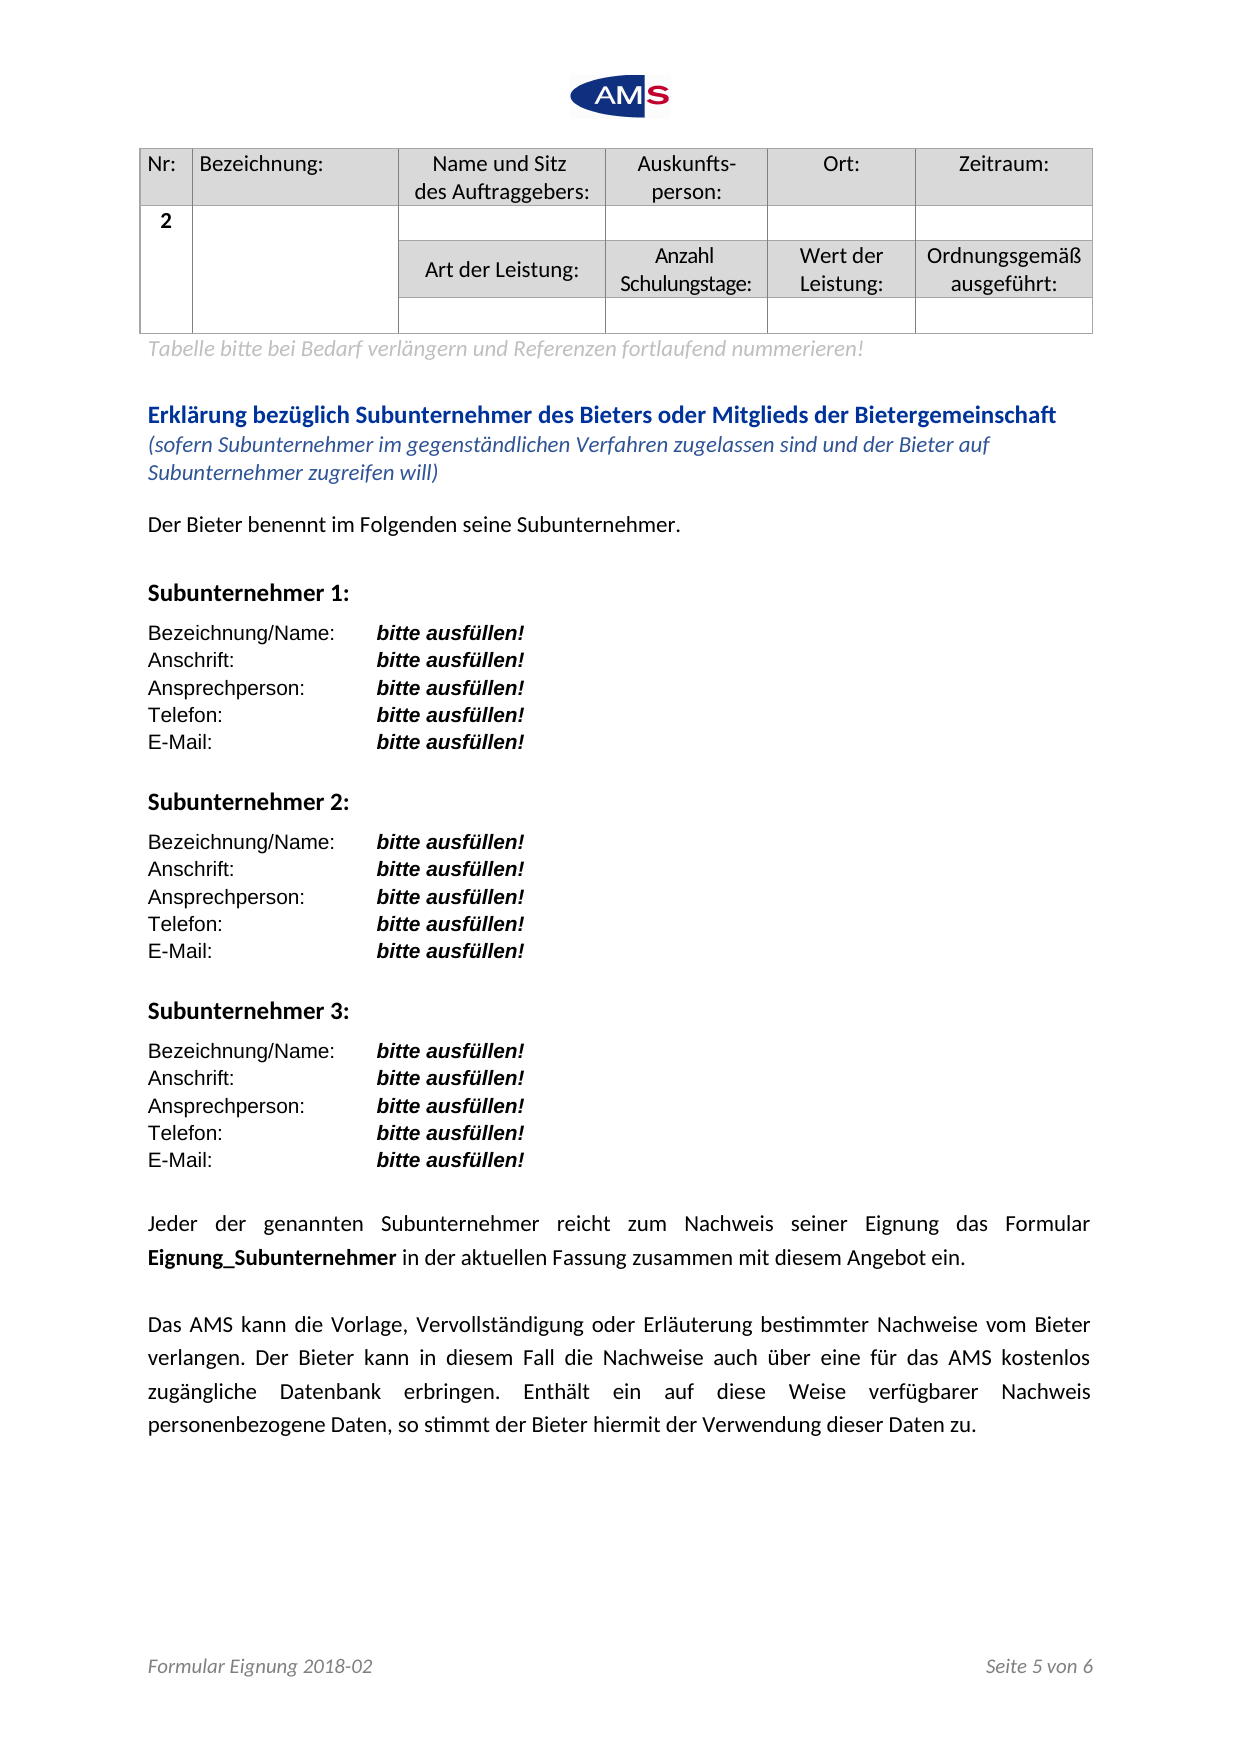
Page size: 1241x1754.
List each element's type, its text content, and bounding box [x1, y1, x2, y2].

table_cell Wert der Leistung: [768, 241, 915, 297]
table_cell [399, 206, 605, 240]
table_cell [916, 206, 1092, 240]
table_cell Auskunfts-person: [606, 149, 767, 205]
table_cell Name und Sitz des Auftraggebers: [399, 149, 605, 205]
table_cell Zeitraum: [916, 149, 1092, 205]
table_cell [193, 206, 398, 333]
table_cell [399, 298, 605, 333]
table_cell Ordnungsgemäß ausgeführt: [916, 241, 1092, 297]
table_cell Bezeichnung: [193, 149, 398, 205]
table_cell Anzahl Schulungstage: [606, 241, 767, 297]
table_cell [916, 298, 1092, 333]
table_cell Nr: [141, 149, 192, 205]
picture [569, 75, 671, 119]
table_cell [606, 206, 767, 240]
table_cell [606, 298, 767, 333]
table_cell [768, 298, 915, 333]
subtitle Tabelle bitte bei Bedarf verlängern und Referenzen fortlaufend nummerieren! [148, 334, 1092, 362]
table_cell [768, 206, 915, 240]
table_cell 2 [141, 206, 192, 333]
table_cell Art der Leistung: [399, 241, 605, 297]
table_cell Ort: [768, 149, 915, 205]
